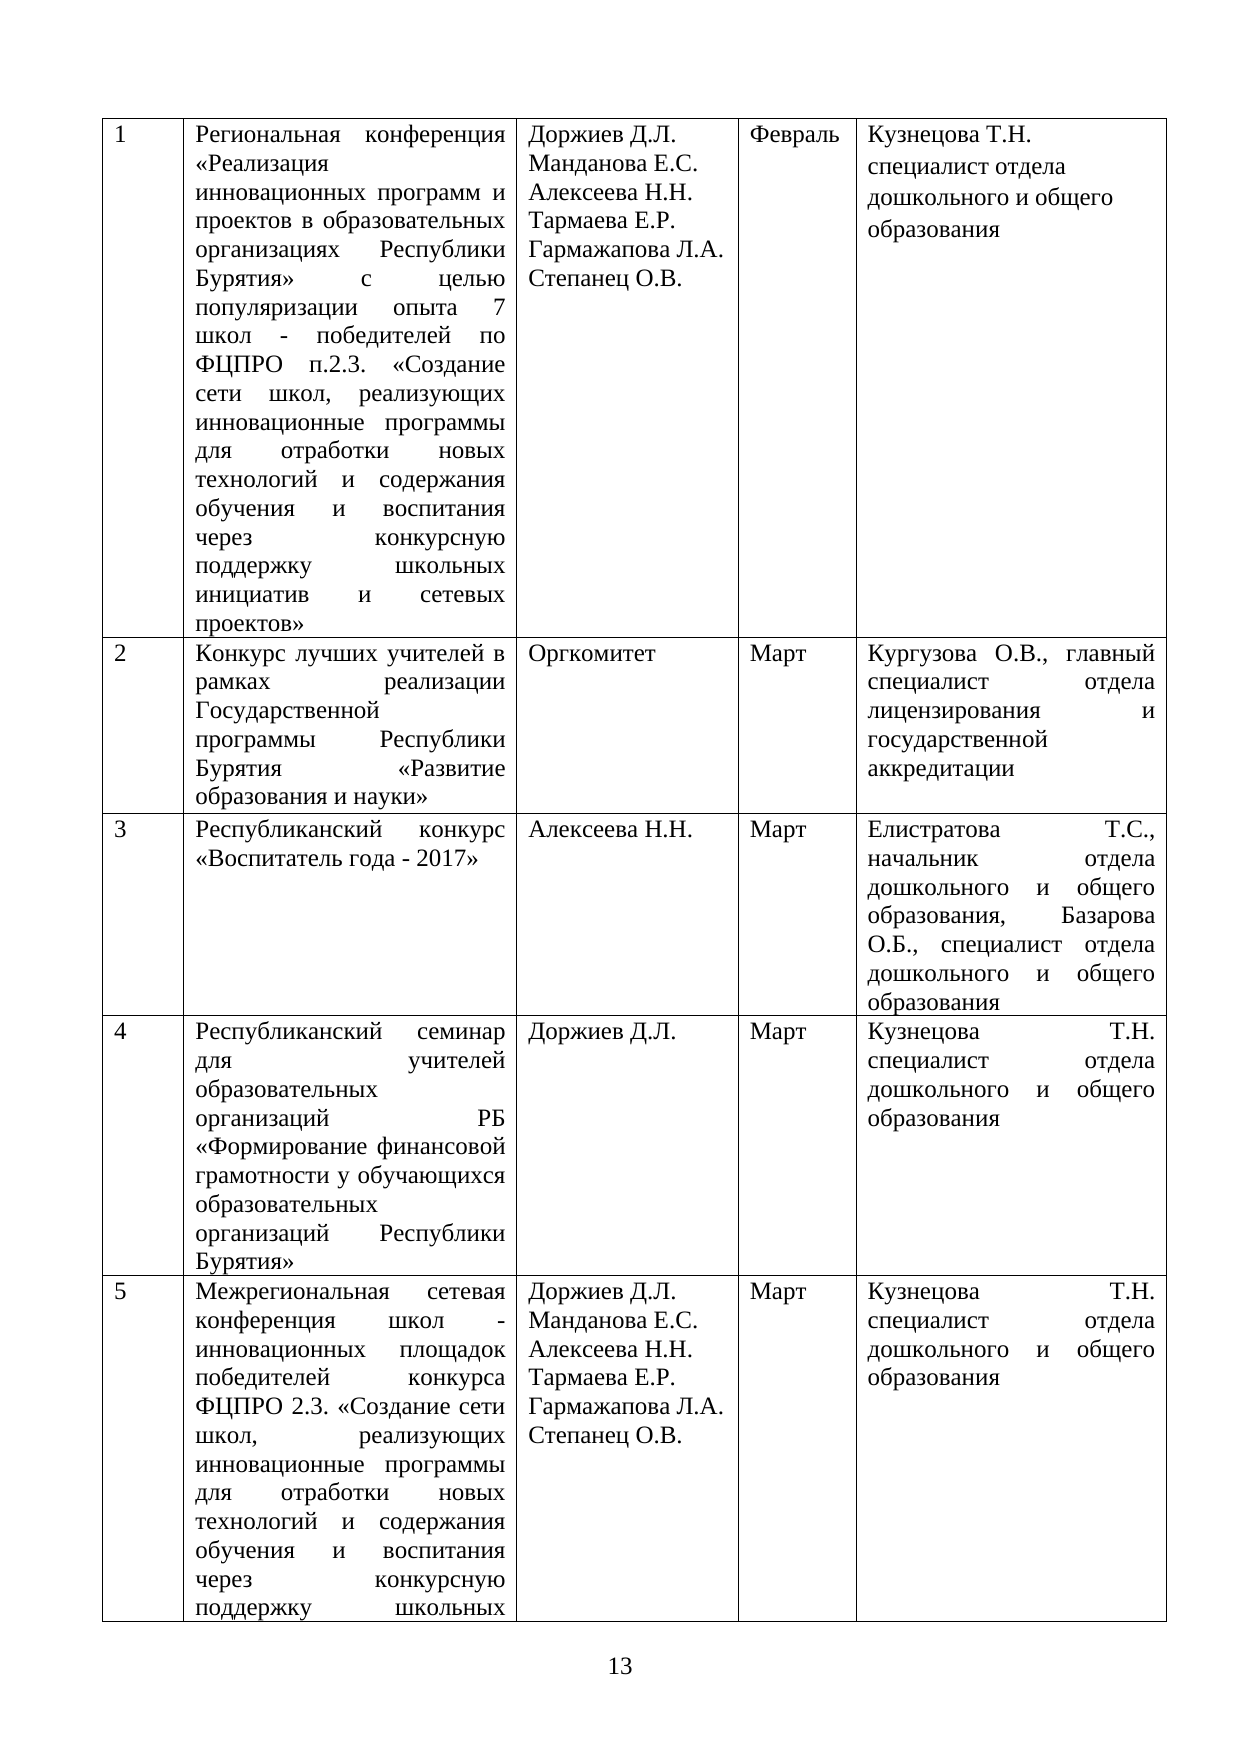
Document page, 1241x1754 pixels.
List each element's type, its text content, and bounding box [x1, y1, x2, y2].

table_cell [857, 1276, 1166, 1621]
table_cell 2 [103, 638, 183, 813]
table_cell Доржиев Д.Л. Манданова Е.С. Алексеева Н.Н. Тармаева Е.Р. Гармажапова Л.А. Степанец О.В. [517, 119, 738, 637]
table_cell 1 [103, 119, 183, 637]
table_cell Оргкомитет [517, 638, 738, 813]
table_cell Февраль [739, 119, 856, 637]
table_cell Март [739, 638, 856, 813]
table_cell Кузнецова Т.Н. специалист отдела дошкольного и общего образования [857, 119, 1166, 637]
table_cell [184, 1276, 516, 1621]
table_cell Кузнецова Т.Н. специалист отдела дошкольного и общего образования [857, 1016, 1166, 1275]
table_cell Март [739, 1016, 856, 1275]
table_cell Кургузова О.В., главный специалист отдела лицензирования и государственной аккредитации [857, 638, 1166, 813]
table_cell 3 [103, 814, 183, 1015]
table_cell Региональная конференция «Реализация инновационных программ и проектов в образовательных организациях Республики Бурятия» с целью популяризации опыта 7 школ - победителей по ФЦПРО п.2.3. «Создание сети школ, реализующих инновационные программы для отработки новых технологий и содержания обучения и воспитания через конкурсную поддержку школьных инициатив и сетевых проектов» [184, 119, 516, 637]
table_cell Март [739, 1276, 856, 1621]
table_cell Конкурс лучших учителей в рамках реализации Государственной программы Республики Бурятия «Развитие образования и науки» [184, 638, 516, 813]
table_cell Елистратова Т.С., начальник отдела дошкольного и общего образования, Базарова О.Б., специалист отдела дошкольного и общего образования [857, 814, 1166, 1015]
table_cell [517, 1276, 738, 1621]
table_cell Март [739, 814, 856, 1015]
table_cell Республиканский семинар для учителей образовательных организаций РБ «Формирование финансовой грамотности у обучающихся образовательных организаций Республики Бурятия» [184, 1016, 516, 1275]
table_cell Алексеева Н.Н. [517, 814, 738, 1015]
table_cell Республиканский конкурс «Воспитатель года - 2017» [184, 814, 516, 1015]
table_cell Доржиев Д.Л. [517, 1016, 738, 1275]
table_cell 5 [103, 1276, 183, 1621]
table_cell 4 [103, 1016, 183, 1275]
